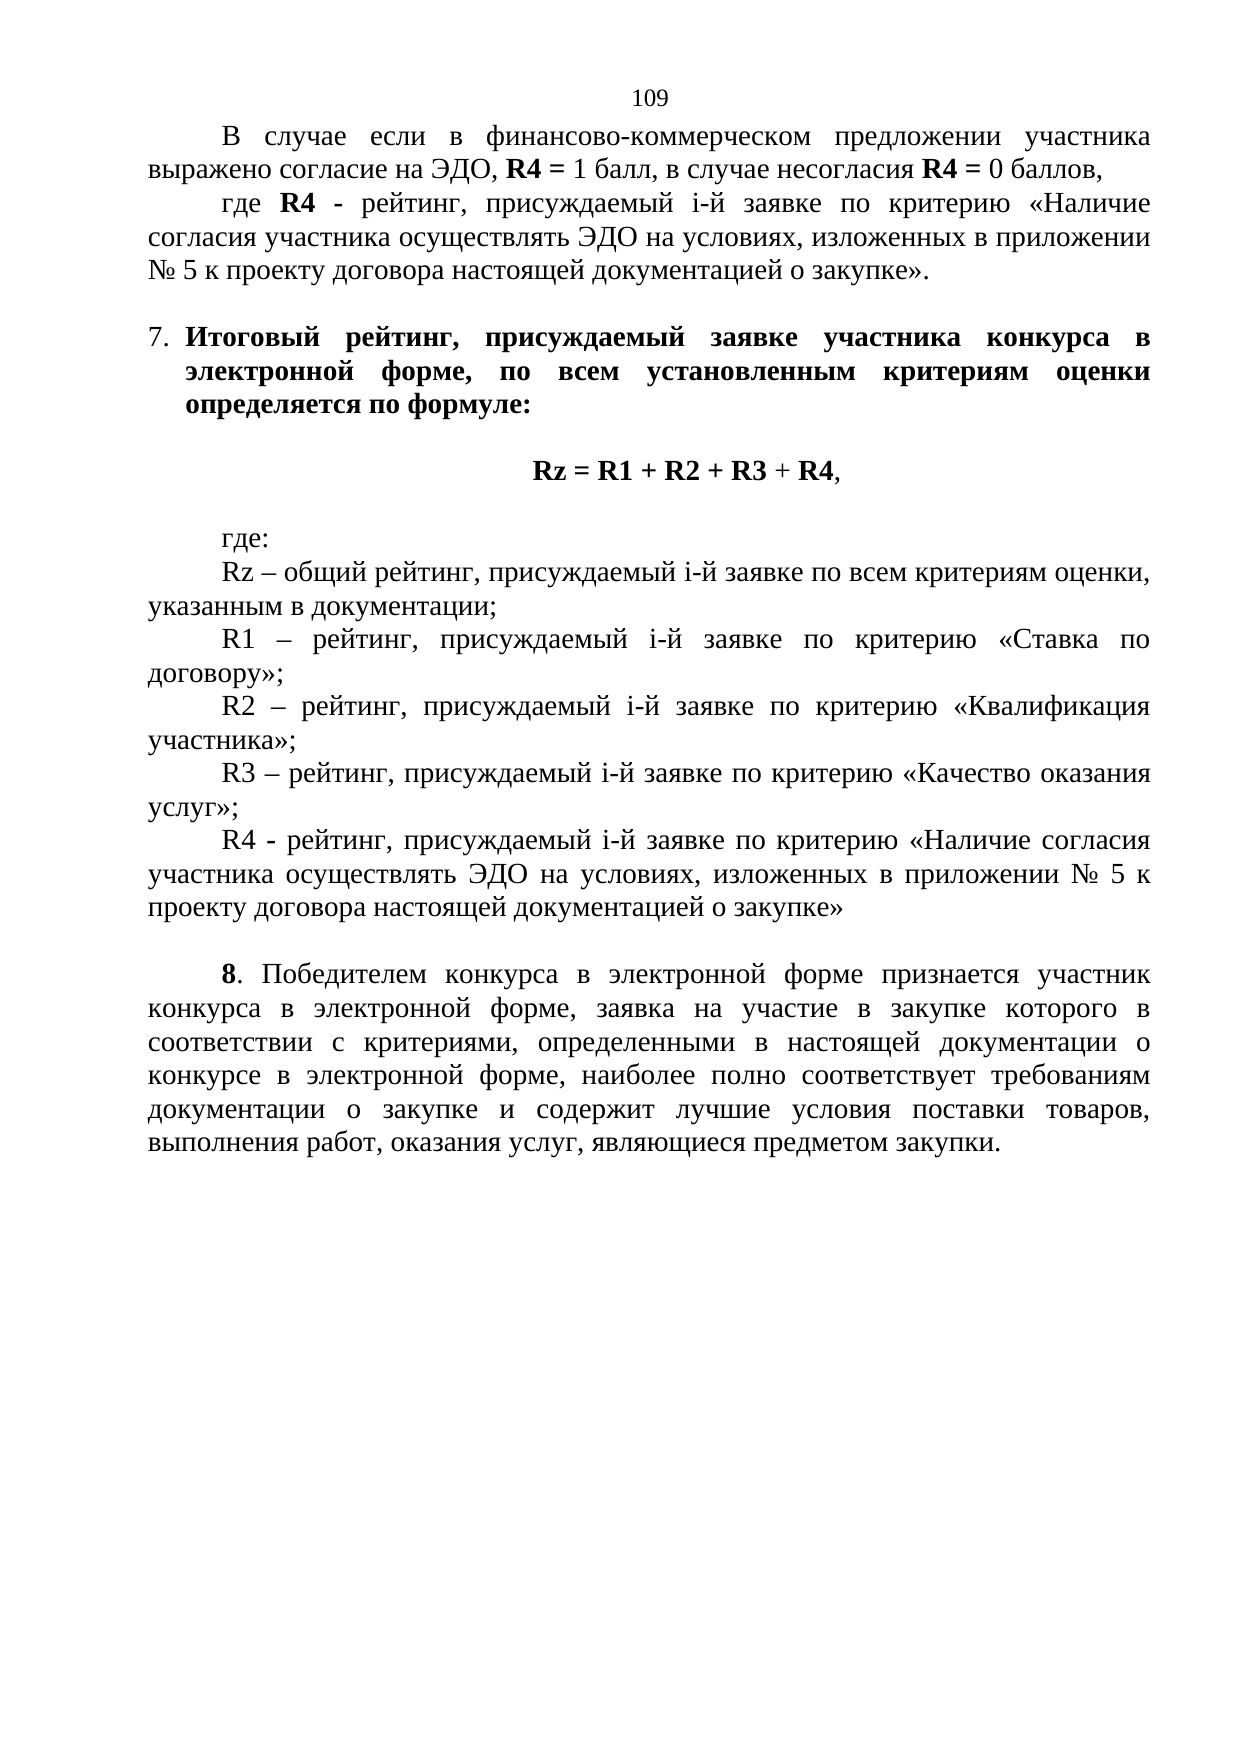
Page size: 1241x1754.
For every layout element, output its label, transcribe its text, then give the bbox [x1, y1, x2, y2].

text R1 – рейтинг, присуждаемый i-й заявке по критерию «Ставка по договору»; [148, 621, 1152, 688]
text R2 – рейтинг, присуждаемый i-й заявке по критерию «Квалификация участника»; [148, 688, 1152, 755]
text Rz = R1 + R2 + R3 + R4, [148, 453, 1152, 487]
text Rz – общий рейтинг, присуждаемый i-й заявке по всем критериям оценки, указанным в документации; [148, 554, 1152, 621]
text где: [148, 521, 1152, 554]
text R3 – рейтинг, присуждаемый i-й заявке по критерию «Качество оказания услуг»; [148, 755, 1152, 822]
list Итоговый рейтинг, присуждаемый заявке участника конкурса в электронной форме, по всем установленным критериям оценки определяется по формуле: [148, 319, 1152, 420]
text 8. Победителем конкурса в электронной форме признается участник конкурса в электронной форме, заявка на участие в закупке которого в соответствии с критериями, определенными в настоящей документации о конкурсе в электронной форме, наиболее полно соответствует требованиям документации о закупке и содержит лучшие условия поставки товаров, выполнения работ, оказания услуг, являющиеся предметом закупки. [148, 957, 1152, 1158]
text В случае если в финансово-коммерческом предложении участника выражено согласие на ЭДО, R4 = 1 балл, в случае несогласия R4 = 0 баллов, [148, 118, 1152, 185]
text R4 - рейтинг, присуждаемый i-й заявке по критерию «Наличие согласия участника осуществлять ЭДО на условиях, изложенных в приложении № 5 к проекту договора настоящей документацией о закупке» [148, 822, 1152, 923]
text где R4 - рейтинг, присуждаемый i-й заявке по критерию «Наличие согласия участника осуществлять ЭДО на условиях, изложенных в приложении № 5 к проекту договора настоящей документацией о закупке». [148, 185, 1152, 286]
